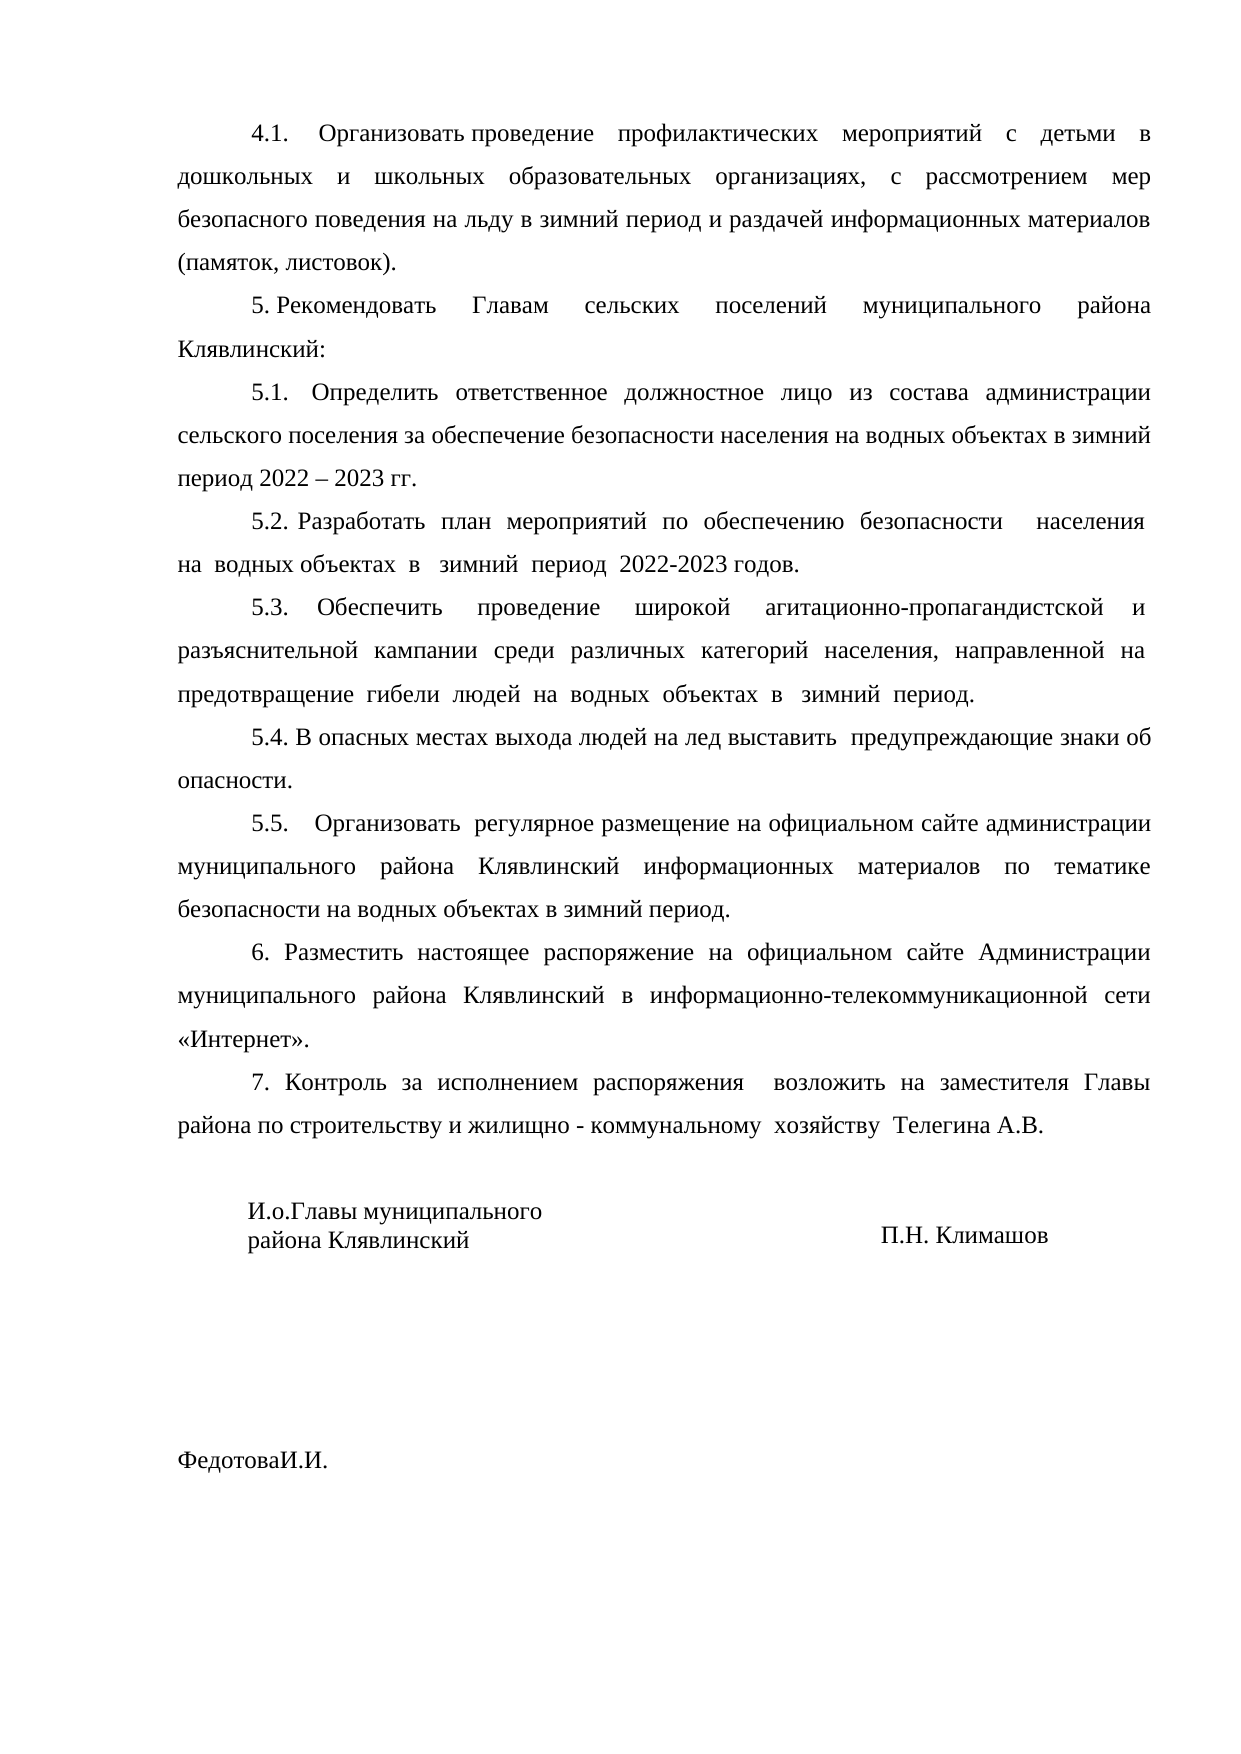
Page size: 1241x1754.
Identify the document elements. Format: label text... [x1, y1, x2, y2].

text 5. Рекомендовать Главам сельских поселений муниципального района Клявлинский: [177, 291, 1152, 362]
table_header П.Н. Климашов [676, 1196, 1174, 1282]
text 4.1. Организовать проведение профилактических мероприятий с детьми в дошкольных и школьных образовательных организациях, с рассмотрением мер безопасного поведения на льду в зимний период и раздачей информационных материалов (памяток, листовок). [177, 118, 1152, 276]
text 5.2. Разработать план мероприятий по обеспечению безопасности населения на водных объектах в зимний период 2022-2023 годов. [177, 506, 1152, 578]
table_header И.о.Главы муниципального района Клявлинский [177, 1196, 676, 1282]
text 6. Разместить настоящее распоряжение на официальном сайте Администрации муниципального района Клявлинский в информационно-телекоммуникационной сети «Интернет». [177, 937, 1152, 1052]
text 5.1. Определить ответственное должностное лицо из состава администрации сельского поселения за обеспечение безопасности населения на водных объектах в зимний период 2022 – 2023 гг. [177, 377, 1152, 492]
text 7. Контроль за исполнением распоряжения возложить на заместителя Главы района по строительству и жилищно - коммунальному хозяйству Телегина А.В. [177, 1067, 1152, 1139]
text 5.5. Организовать регулярное размещение на официальном сайте администрации муниципального района Клявлинский информационных материалов по тематике безопасности на водных объектах в зимний период. [177, 808, 1152, 923]
text 5.3. Обеспечить проведение широкой агитационно-пропагандистской и разъяснительной кампании среди различных категорий населения, направленной на предотвращение гибели людей на водных объектах в зимний период. [177, 592, 1152, 707]
text 5.4. В опасных местах выхода людей на лед выставить предупреждающие знаки об опасности. [177, 722, 1152, 794]
text ФедотоваИ.И. [177, 1446, 1152, 1474]
